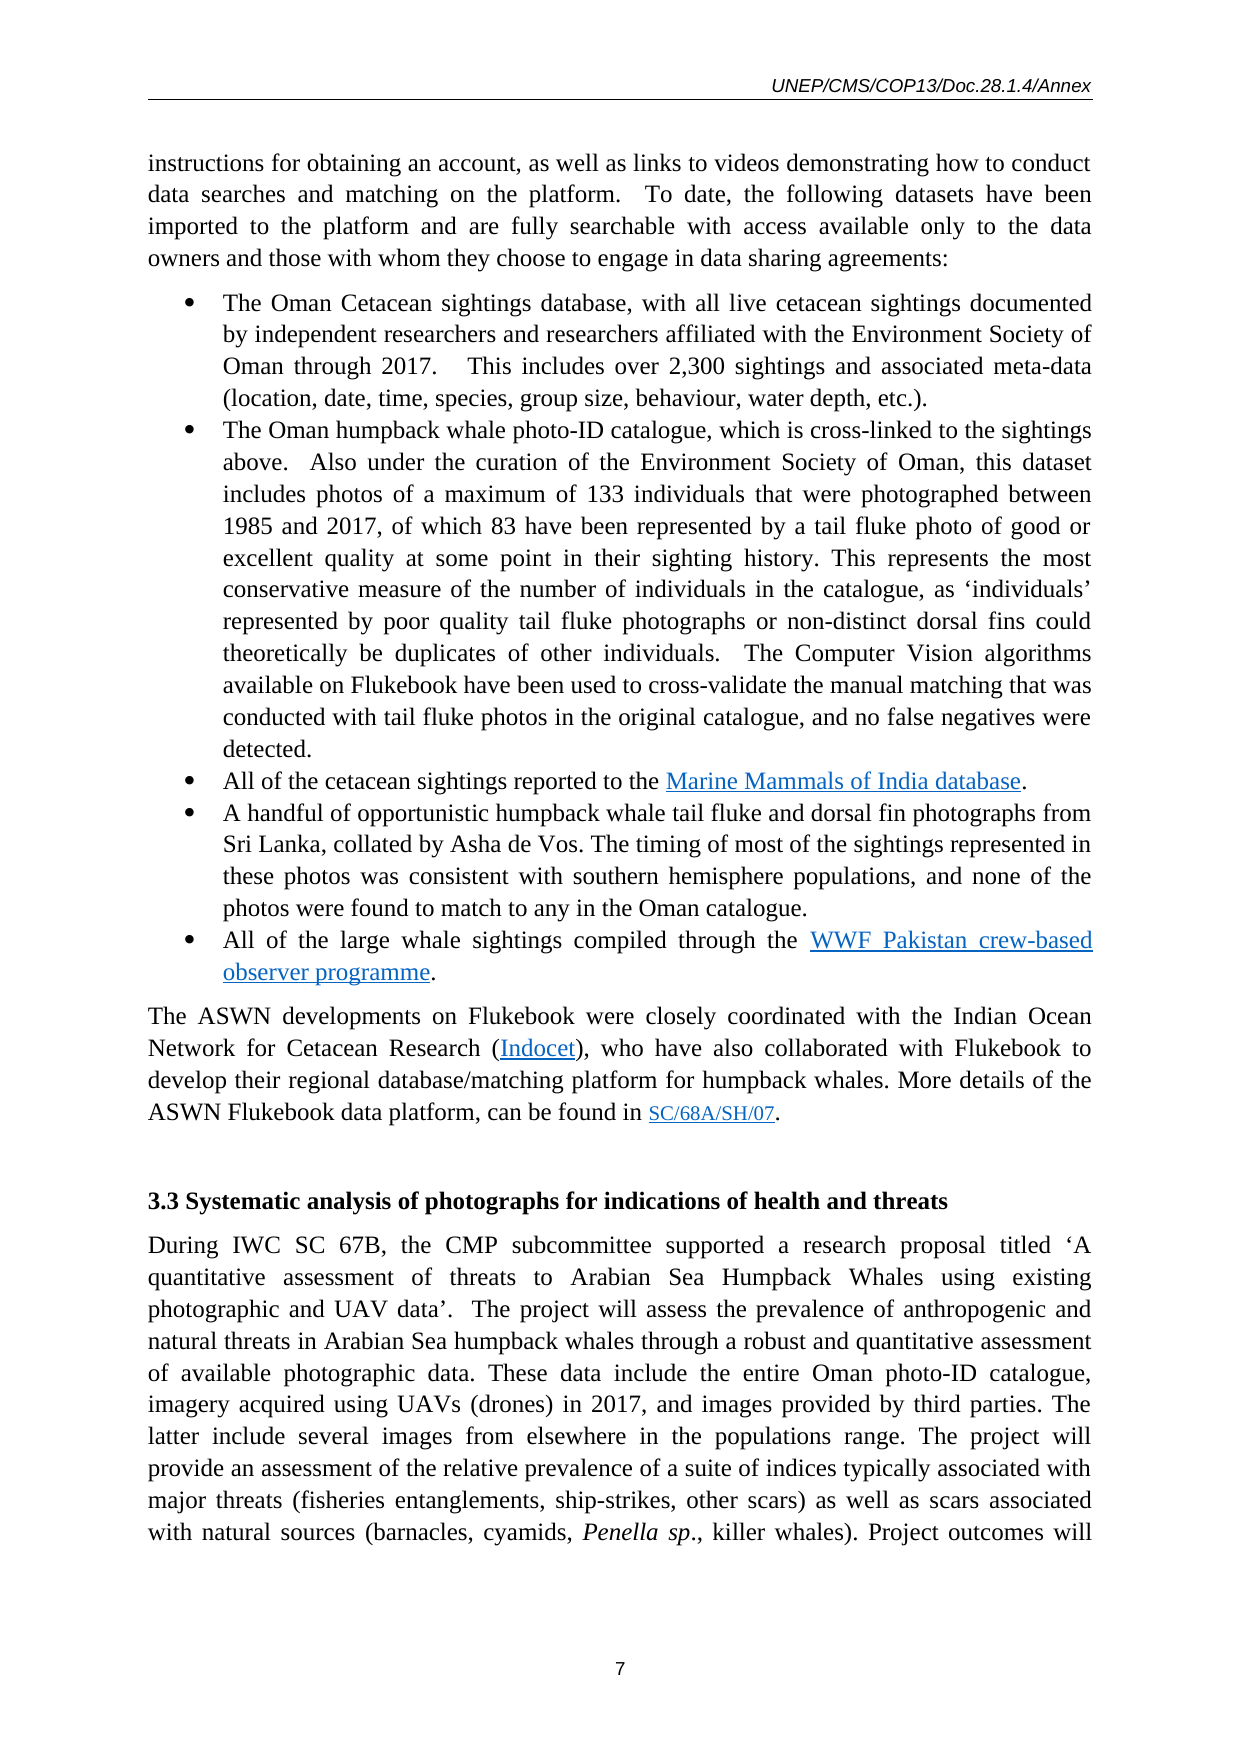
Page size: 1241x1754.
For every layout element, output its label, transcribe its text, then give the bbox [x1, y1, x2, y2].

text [148, 1230, 1093, 1546]
list All of the large whale sightings compiled through the WWF Pakistan crew-based observer programme. [185, 925, 1093, 986]
text The ASWN developments on Flukebook were closely coordinated with the Indian Ocean Network for Cetacean Research (Indocet), who have also collaborated with Flukebook to develop their regional database/matching platform for humpback whales. More details of the ASWN Flukebook data platform, can be found in SC/68A/SH/07. [148, 1001, 1093, 1126]
list All of the cetacean sightings reported to the Marine Mammals of India database. [185, 766, 1093, 794]
list A handful of opportunistic humpback whale tail fluke and dorsal fin photographs from Sri Lanka, collated by Asha de Vos. The timing of most of the sightings represented in these photos was consistent with southern hemisphere populations, and none of the photos were found to match to any in the Oman catalogue. [185, 798, 1093, 922]
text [148, 148, 1093, 272]
list The Oman Cetacean sightings database, with all live cetacean sightings documented by independent researchers and researchers affiliated with the Environment Society of Oman through 2017. This includes over 2,300 sightings and associated meta-data (location, date, time, species, group size, behaviour, water depth, etc.). [185, 288, 1093, 412]
text 3.3 Systematic analysis of photographs for indications of health and threats [148, 1186, 1093, 1214]
list The Oman humpback whale photo-ID catalogue, which is cross-linked to the sightings above. Also under the curation of the Environment Society of Oman, this dataset includes photos of a maximum of 133 individuals that were photographed between 1985 and 2017, of which 83 have been represented by a tail fluke photo of good or excellent quality at some point in their sighting history. This represents the most conservative measure of the number of individuals in the catalogue, as ‘individuals’ represented by poor quality tail fluke photographs or non-distinct dorsal fins could theoretically be duplicates of other individuals. The Computer Vision algorithms available on Flukebook have been used to cross-validate the manual matching that was conducted with tail fluke photos in the original catalogue, and no false negatives were detected. [185, 415, 1093, 763]
